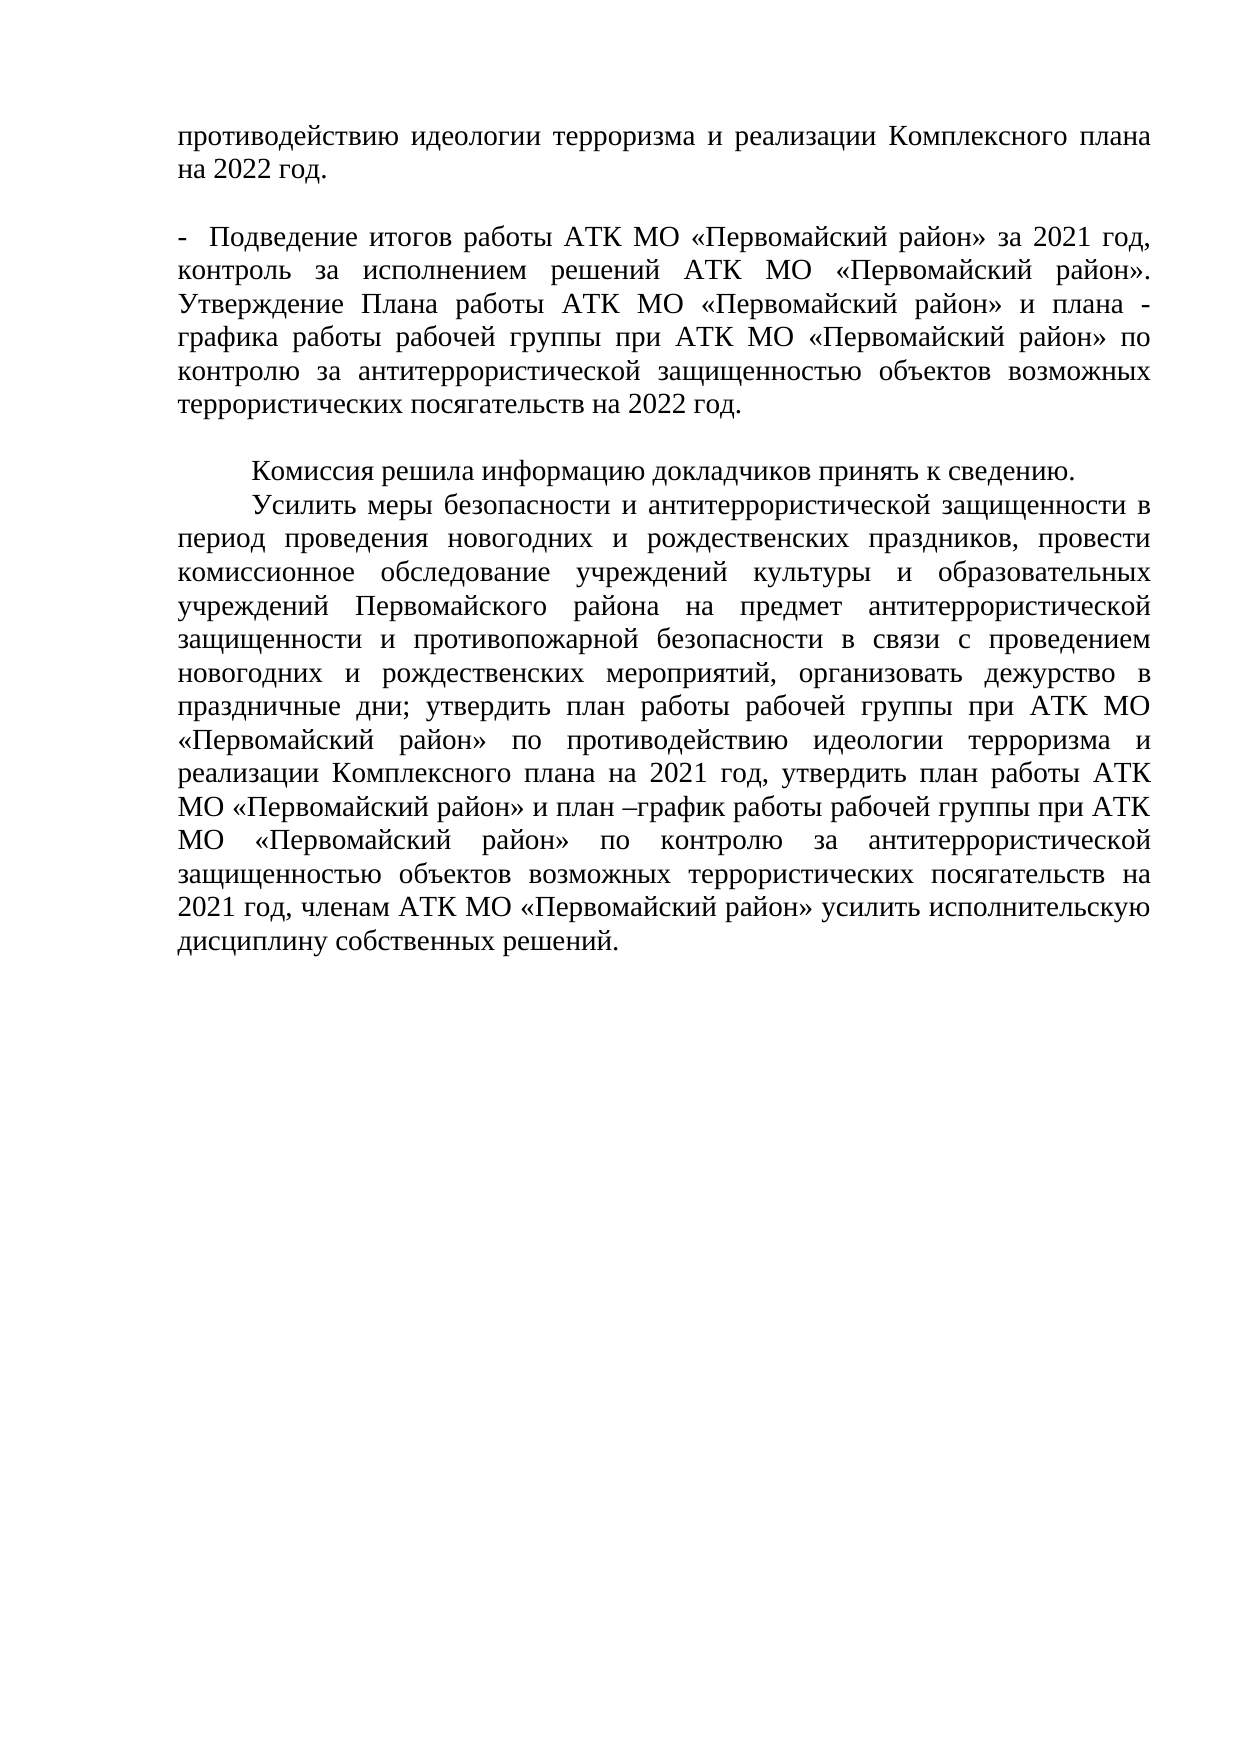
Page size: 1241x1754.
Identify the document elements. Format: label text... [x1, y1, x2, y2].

text - Подведение итогов работы АТК МО «Первомайский район» за 2021 год, контроль за исполнением решений АТК МО «Первомайский район». Утверждение Плана работы АТК МО «Первомайский район» и плана - графика работы рабочей группы при АТК МО «Первомайский район» по контролю за антитеррористической защищенностью объектов возможных террористических посягательств на 2022 год. [177, 219, 1152, 420]
text Усилить меры безопасности и антитеррористической защищенности в период проведения новогодних и рождественских праздников, провести комиссионное обследование учреждений культуры и образовательных учреждений Первомайского района на предмет антитеррористической защищенности и противопожарной безопасности в связи с проведением новогодних и рождественских мероприятий, организовать дежурство в праздничные дни; утвердить план работы рабочей группы при АТК МО «Первомайский район» по противодействию идеологии терроризма и реализации Комплексного плана на 2021 год, утвердить план работы АТК МО «Первомайский район» и план –график работы рабочей группы при АТК МО «Первомайский район» по контролю за антитеррористической защищенностью объектов возможных террористических посягательств на 2021 год, членам АТК МО «Первомайский район» усилить исполнительскую дисциплину собственных решений. [177, 487, 1152, 957]
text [177, 118, 1152, 185]
text Комиссия решила информацию докладчиков принять к сведению. [177, 453, 1152, 487]
